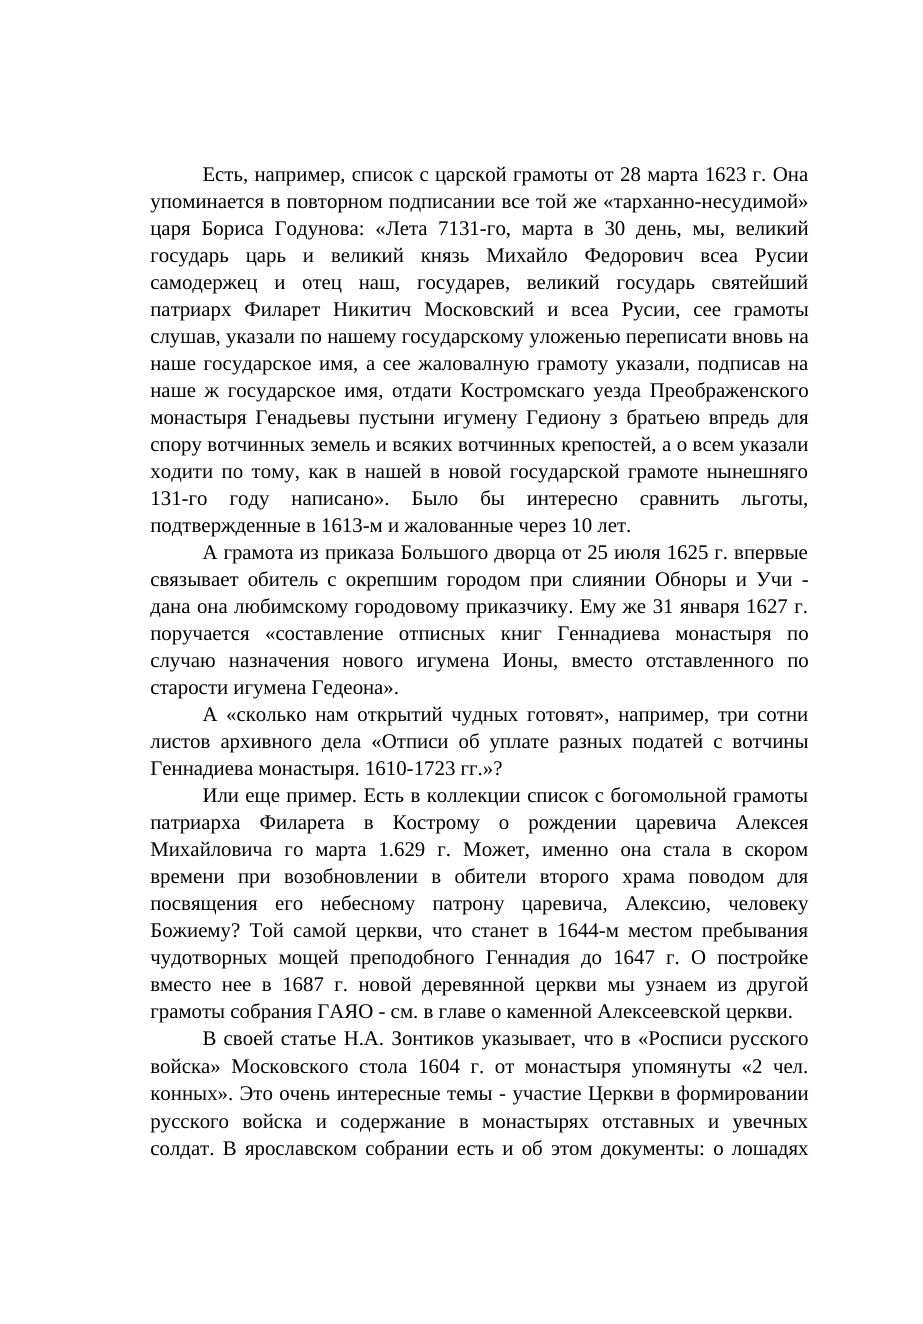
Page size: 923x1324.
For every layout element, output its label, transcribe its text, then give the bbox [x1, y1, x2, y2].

text Есть, например, список с царской грамоты от 28 марта 1623 г. Она упоминается в повторном подписании все той же «тарханно-несудимой» царя Бориса Годунова: «Лета 7131-го, марта в 30 день, мы, великий государь царь и великий князь Михайло Федорович всеа Русии самодержец и отец наш, государев, великий государь святейший патриарх Филарет Никитич Московский и всеа Русии, сее грамоты слушав, указали по нашему государскому уложенью переписати вновь на наше государское имя, а сее жаловалную грамоту указали, подписав на наше ж государское имя, отдати Костромскаго уезда Преображенского монастыря Генадьевы пустыни игумену Гедиону з братьею впредь для спору вотчинных земель и всяких вотчинных крепостей, а о всем указали ходити по тому, как в нашей в новой государской грамоте нынешняго 131-го году написано». Было бы интересно сравнить льготы, подтвержденные в 1613-м и жалованные через 10 лет. [150, 160, 809, 538]
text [150, 1023, 809, 1161]
text Или еще пример. Есть в коллекции список с богомольной грамоты патриарха Филарета в Кострому о рождении царевича Алексея Михайловича го марта 1.629 г. Может, именно она стала в скором времени при возобновлении в обители второго храма поводом для посвящения его небесному патрону царевича, Алексию, человеку Божиему? Той самой церкви, что станет в 1644-м местом пребывания чудотворных мощей преподобного Геннадия до 1647 г. О постройке вместо нее в 1687 г. новой деревянной церкви мы узнаем из другой грамоты собрания ГАЯО - см. в главе о каменной Алексеевской церкви. [150, 781, 809, 1023]
text А «сколько нам открытий чудных готовят», например, три сотни листов архивного дела «Отписи об уплате разных податей с вотчины Геннадиева монастыря. 1610-1723 гг.»? [150, 700, 809, 781]
text А грамота из приказа Большого дворца от 25 июля 1625 г. впервые связывает обитель с окрепшим городом при слиянии Обноры и Учи - дана она любимскому городовому приказчику. Ему же 31 января 1627 г. поручается «составление отписных книг Геннадиева монастыря по случаю назначения нового игумена Ионы, вместо отставленного по старости игумена Гедеона». [150, 538, 809, 700]
